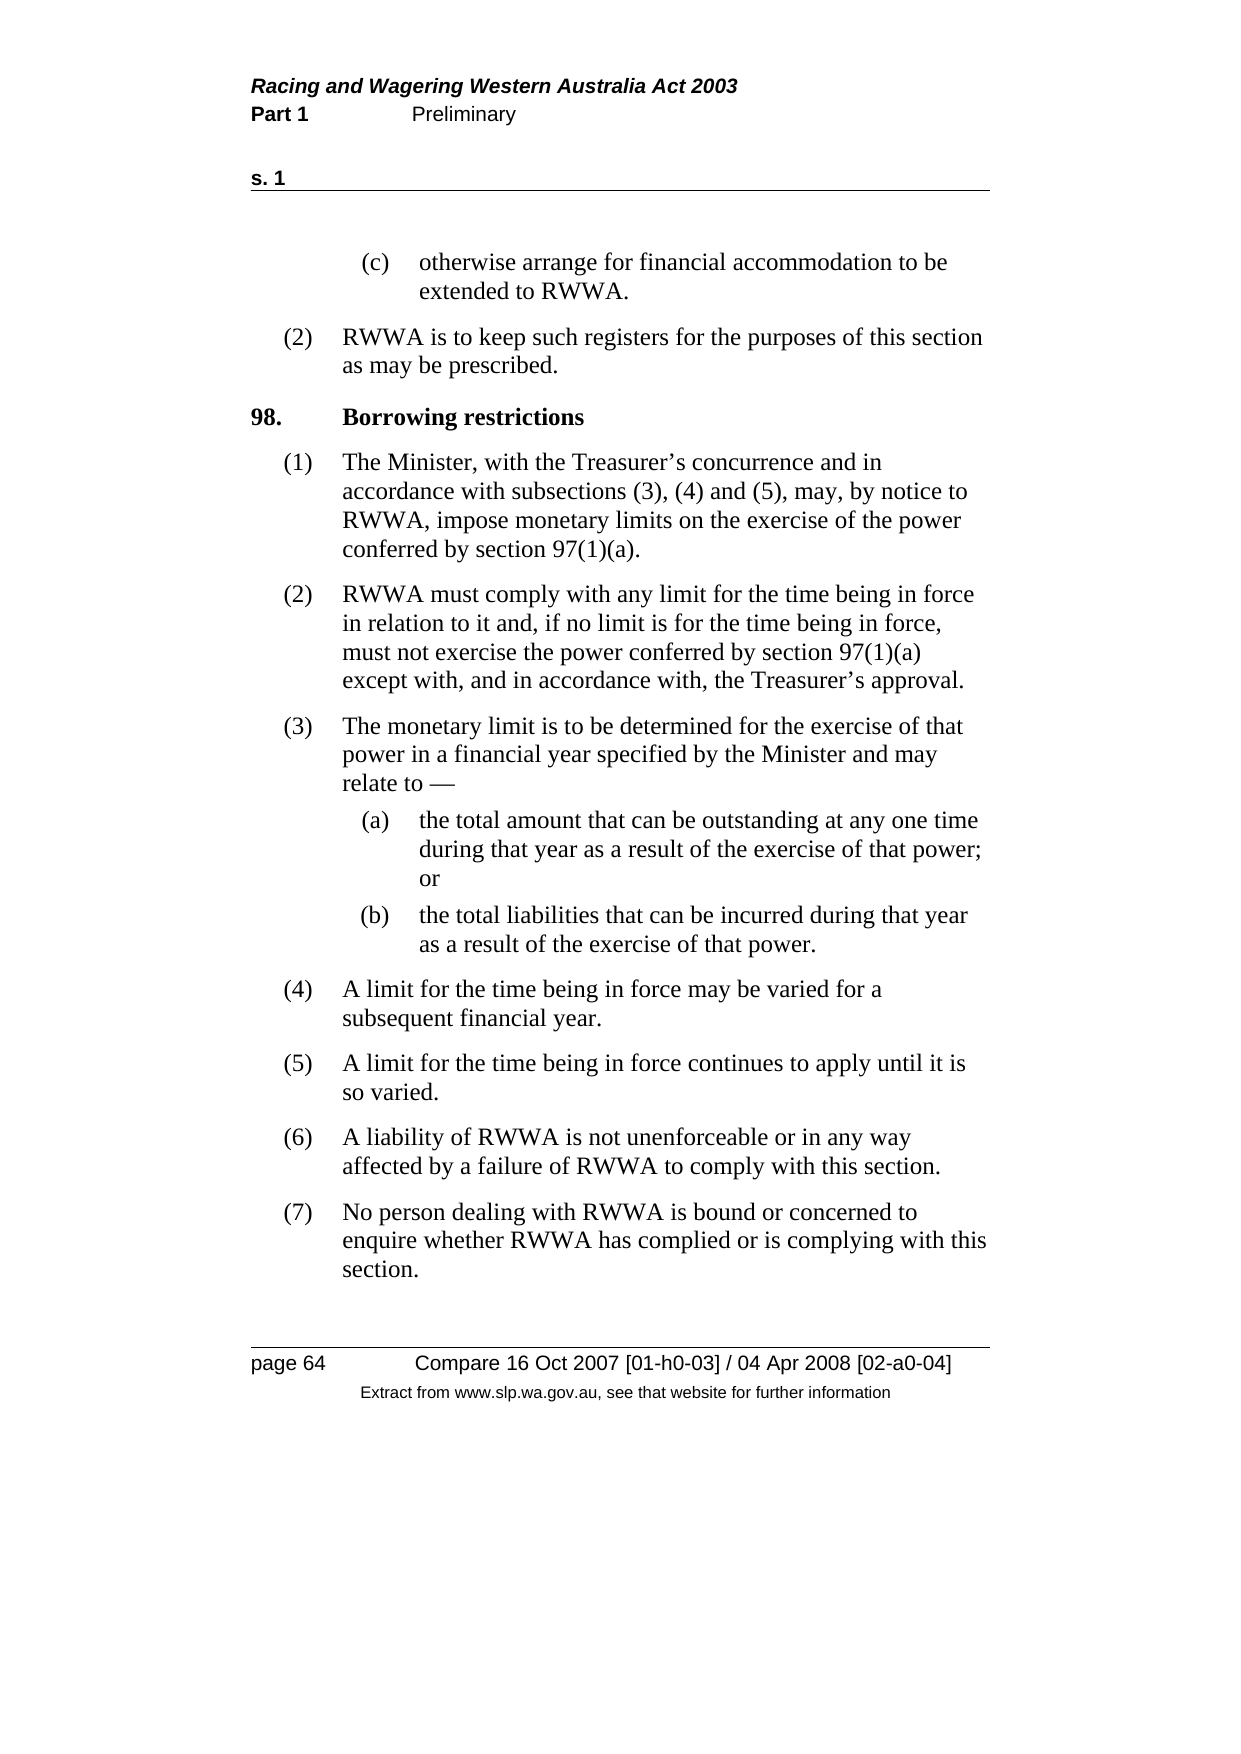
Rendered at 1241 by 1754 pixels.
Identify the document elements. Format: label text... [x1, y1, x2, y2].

subtitle 98. Borrowing restrictions [251, 402, 990, 431]
text (a) the total amount that can be outstanding at any one time during that year as a result of the exercise of that power; or [251, 805, 990, 892]
text (c) otherwise arrange for financial accommodation to be extended to RWWA. [251, 247, 990, 305]
text (3) The monetary limit is to be determined for the exercise of that power in a financial year specified by the Minister and may relate to — [251, 711, 990, 797]
text (6) A liability of RWWA is not unenforceable or in any way affected by a failure of RWWA to comply with this section. [251, 1122, 990, 1180]
text (5) A limit for the time being in force continues to apply until it is so varied. [251, 1048, 990, 1106]
text (7) No person dealing with RWWA is bound or concerned to enquire whether RWWA has complied or is complying with this section. [251, 1197, 990, 1283]
text (1) The Minister, with the Treasurer’s concurrence and in accordance with subsections (3), (4) and (5), may, by notice to RWWA, impose monetary limits on the exercise of the power conferred by section 97(1)(a). [251, 447, 990, 562]
text (2) RWWA is to keep such registers for the purposes of this section as may be prescribed. [251, 322, 990, 379]
text (2) RWWA must comply with any limit for the time being in force in relation to it and, if no limit is for the time being in force, must not exercise the power conferred by section 97(1)(a) except with, and in accordance with, the Treasurer’s approval. [251, 579, 990, 694]
text (b) the total liabilities that can be incurred during that year as a result of the exercise of that power. [251, 900, 990, 957]
text (4) A limit for the time being in force may be varied for a subsequent financial year. [251, 974, 990, 1032]
